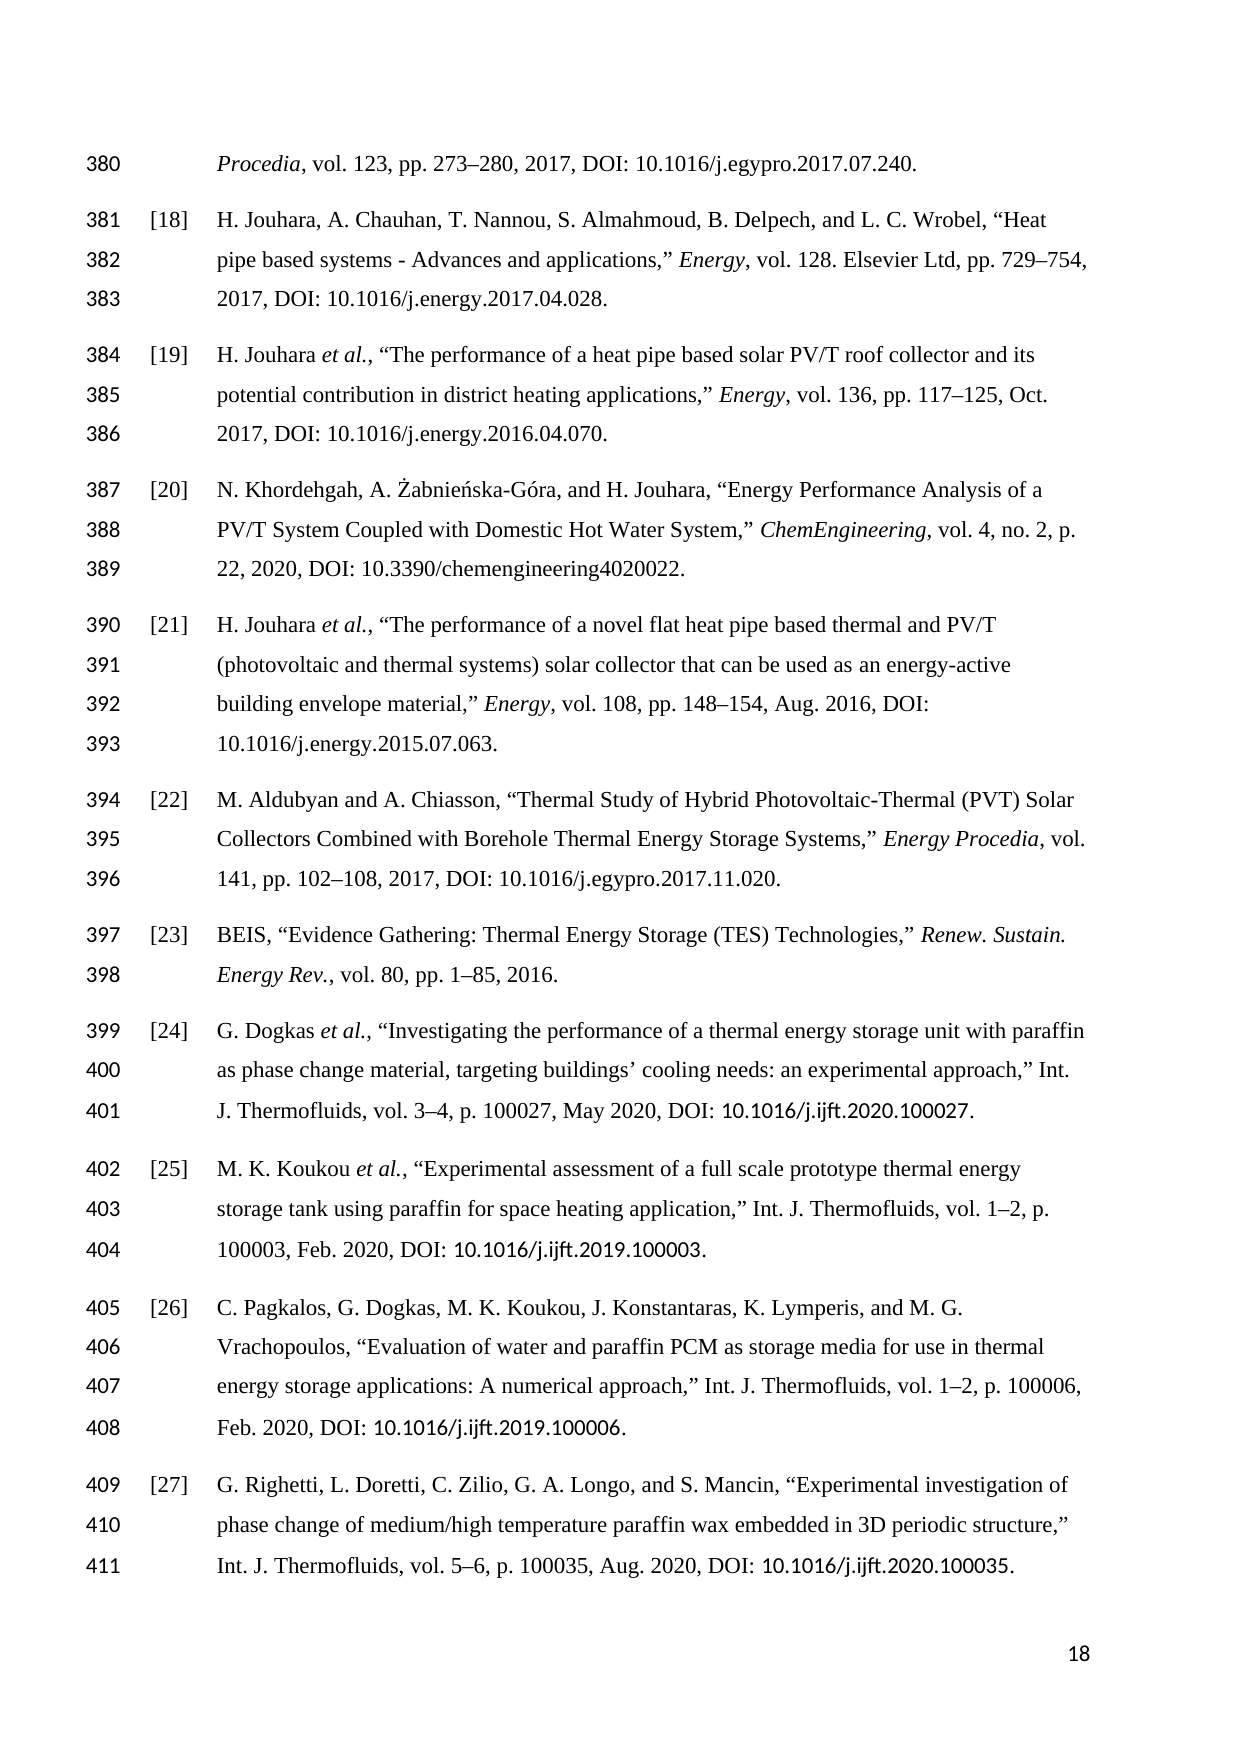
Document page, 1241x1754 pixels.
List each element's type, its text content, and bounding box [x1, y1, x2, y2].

text [18] H. Jouhara, A. Chauhan, T. Nannou, S. Almahmoud, B. Delpech, and L. C. Wrobel, “Heat pipe based systems - Advances and applications,” Energy, vol. 128. Elsevier Ltd, pp. 729–754, 2017, DOI: 10.1016/j.energy.2017.04.028. [150, 206, 1090, 311]
text [19] H. Jouhara et al., “The performance of a heat pipe based solar PV/T roof collector and its potential contribution in district heating applications,” Energy, vol. 136, pp. 117–125, Oct. 2017, DOI: 10.1016/j.energy.2016.04.070. [150, 341, 1090, 447]
text [20] N. Khordehgah, A. Żabnieńska-Góra, and H. Jouhara, “Energy Performance Analysis of a PV/T System Coupled with Domestic Hot Water System,” ChemEngineering, vol. 4, no. 2, p. 22, 2020, DOI: 10.3390/chemengineering4020022. [150, 476, 1090, 582]
text [24] G. Dogkas et al., “Investigating the performance of a thermal energy storage unit with paraffin as phase change material, targeting buildings’ cooling needs: an experimental approach,” Int. J. Thermofluids, vol. 3–4, p. 100027, May 2020, DOI: 10.1016/j.ijft.2020.100027. [150, 1017, 1090, 1124]
text [23] BEIS, “Evidence Gathering: Thermal Energy Storage (TES) Technologies,” Renew. Sustain. Energy Rev., vol. 80, pp. 1–85, 2016. [150, 921, 1090, 987]
text [25] M. K. Koukou et al., “Experimental assessment of a full scale prototype thermal energy storage tank using paraffin for space heating application,” Int. J. Thermofluids, vol. 1–2, p. 100003, Feb. 2020, DOI: 10.1016/j.ijft.2019.100003. [150, 1155, 1090, 1263]
text [26] C. Pagkalos, G. Dogkas, M. K. Koukou, J. Konstantaras, K. Lymperis, and M. G. Vrachopoulos, “Evaluation of water and paraffin PCM as storage media for use in thermal energy storage applications: A numerical approach,” Int. J. Thermofluids, vol. 1–2, p. 100006, Feb. 2020, DOI: 10.1016/j.ijft.2019.100006. [150, 1294, 1090, 1441]
text [22] M. Aldubyan and A. Chiasson, “Thermal Study of Hybrid Photovoltaic-Thermal (PVT) Solar Collectors Combined with Borehole Thermal Energy Storage Systems,” Energy Procedia, vol. 141, pp. 102–108, 2017, DOI: 10.1016/j.egypro.2017.11.020. [150, 786, 1090, 891]
text [21] H. Jouhara et al., “The performance of a novel flat heat pipe based thermal and PV/T (photovoltaic and thermal systems) solar collector that can be used as an energy-active building envelope material,” Energy, vol. 108, pp. 148–154, Aug. 2016, DOI: 10.1016/j.energy.2015.07.063. [150, 611, 1090, 756]
text [27] G. Righetti, L. Doretti, C. Zilio, G. A. Longo, and S. Mancin, “Experimental investigation of phase change of medium/high temperature paraffin wax embedded in 3D periodic structure,” Int. J. Thermofluids, vol. 5–6, p. 100035, Aug. 2020, DOI: 10.1016/j.ijft.2020.100035. [150, 1472, 1090, 1579]
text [150, 150, 1090, 176]
